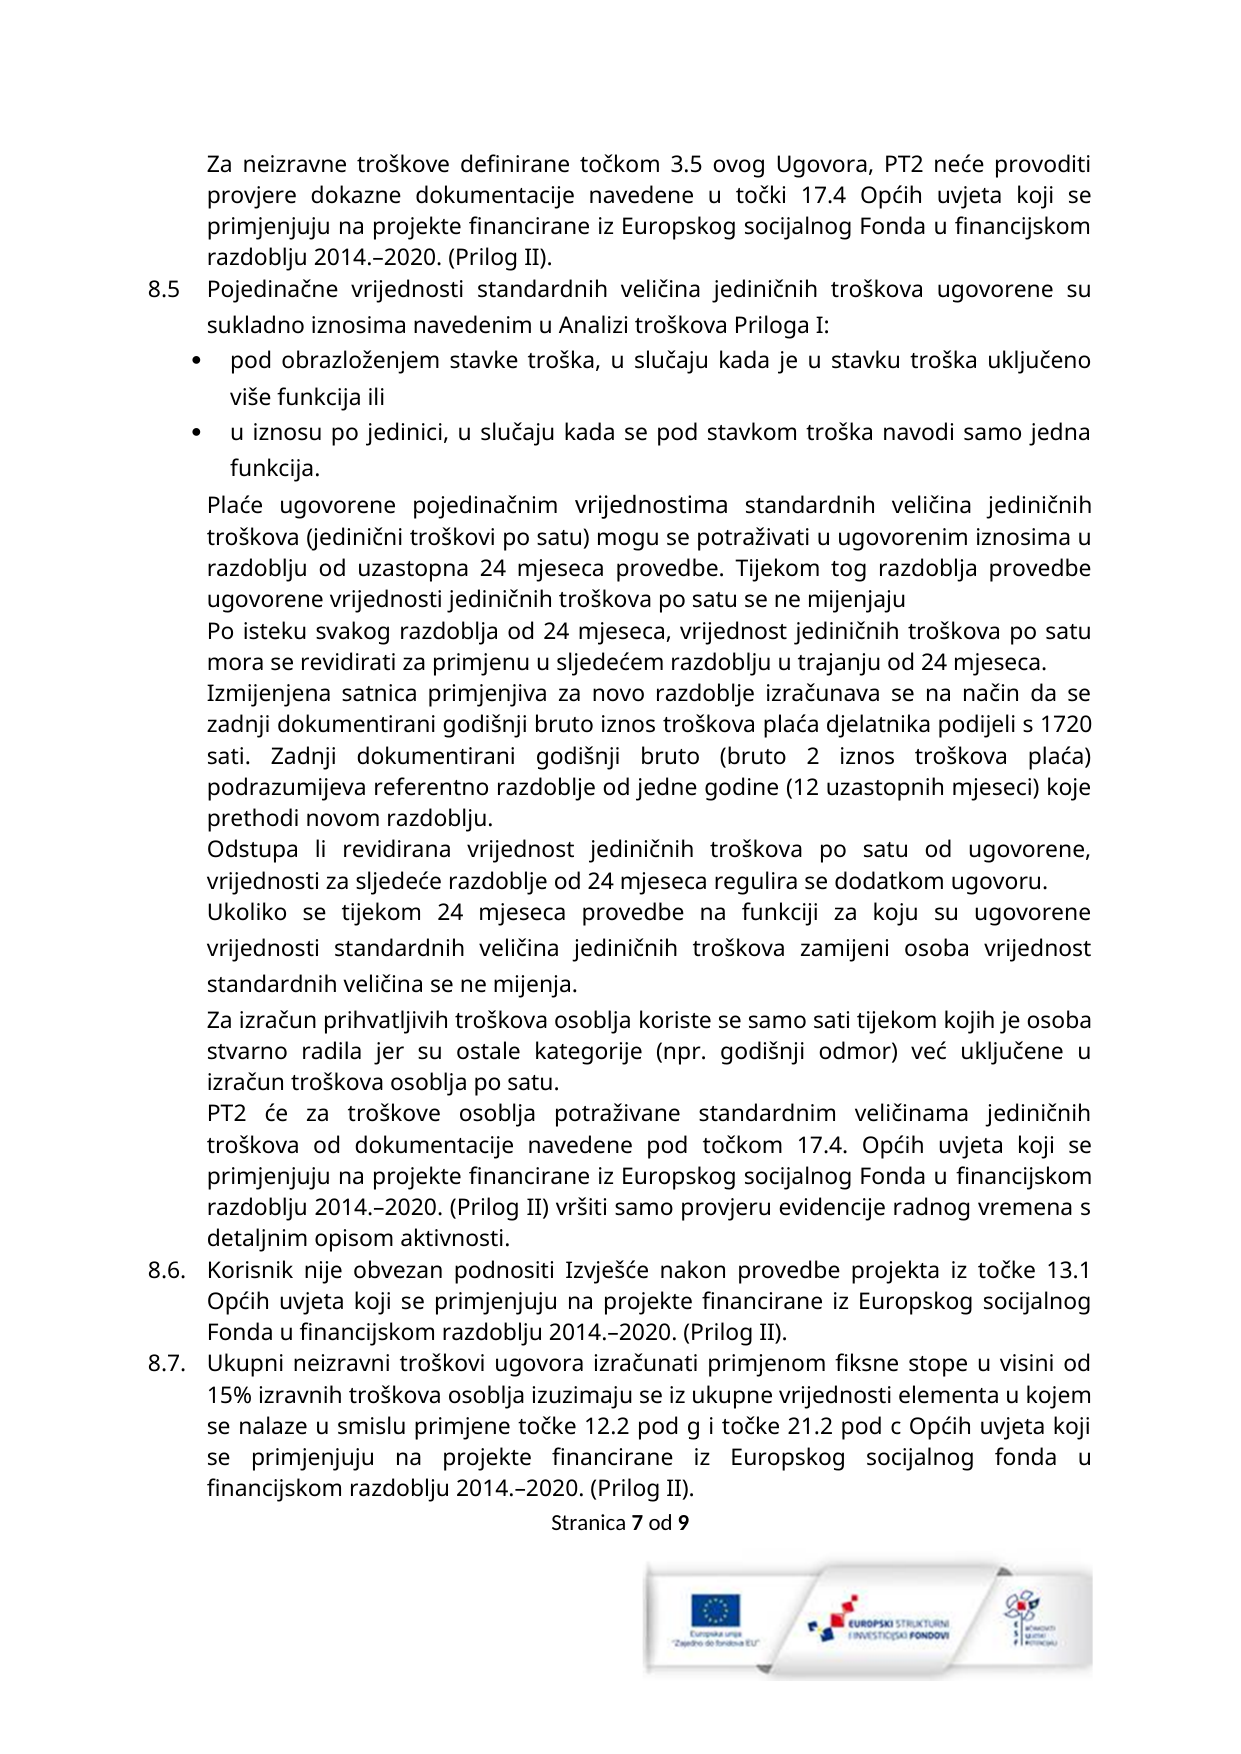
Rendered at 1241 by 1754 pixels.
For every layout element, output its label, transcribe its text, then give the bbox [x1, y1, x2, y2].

text 8.7. Ukupni neizravni troškovi ugovora izračunati primjenom fiksne stope u visini od 15% izravnih troškova osoblja izuzimaju se iz ukupne vrijednosti elementa u kojem se nalaze u smislu primjene točke 12.2 pod g i točke 21.2 pod c Općih uvjeta koji se primjenjuju na projekte financirane iz Europskog socijalnog fonda u financijskom razdoblju 2014.–2020. (Prilog II). [148, 1347, 1093, 1504]
text Izmijenjena satnica primjenjiva za novo razdoblje izračunava se na način da se zadnji dokumentirani godišnji bruto iznos troškova plaća djelatnika podijeli s 1720 sati. Zadnji dokumentirani godišnji bruto (bruto 2 iznos troškova plaća) podrazumijeva referentno razdoblje od jedne godine (12 uzastopnih mjeseci) koje prethodi novom razdoblju. [207, 677, 1093, 833]
text Po isteku svakog razdoblja od 24 mjeseca, vrijednost jediničnih troškova po satu mora se revidirati za primjenu u sljedećem razdoblju u trajanju od 24 mjeseca. [207, 614, 1093, 677]
text Ukoliko se tijekom 24 mjeseca provedbe na funkciji za koju su ugovorene vrijednosti standardnih veličina jediničnih troškova zamijeni osoba vrijednost standardnih veličina se ne mijenja. [207, 896, 1093, 999]
text Za neizravne troškove definirane točkom 3.5 ovog Ugovora, PT2 neće provoditi provjere dokazne dokumentacije navedene u točki 17.4 Općih uvjeta koji se primjenjuju na projekte financirane iz Europskog socijalnog Fonda u financijskom razdoblju 2014.–2020. (Prilog II). [207, 148, 1093, 273]
text Za izračun prihvatljivih troškova osoblja koriste se samo sati tijekom kojih je osoba stvarno radila jer su ostale kategorije (npr. godišnji odmor) već uključene u izračun troškova osoblja po satu. [207, 1004, 1093, 1097]
list pod obrazloženjem stavke troška, u slučaju kada je u stavku troška uključeno više funkcija ili [192, 344, 1093, 412]
text 8.6. Korisnik nije obvezan podnositi Izvješće nakon provedbe projekta iz točke 13.1 Općih uvjeta koji se primjenjuju na projekte financirane iz Europskog socijalnog Fonda u financijskom razdoblju 2014.–2020. (Prilog II). [148, 1254, 1093, 1347]
text 8.5 Pojedinačne vrijednosti standardnih veličina jediničnih troškova ugovorene su sukladno iznosima navedenim u Analizi troškova Priloga I: [148, 273, 1093, 340]
list u iznosu po jedinici, u slučaju kada se pod stavkom troška navodi samo jedna funkcija. [192, 416, 1093, 483]
text Odstupa li revidirana vrijednost jediničnih troškova po satu od ugovorene, vrijednosti za sljedeće razdoblje od 24 mjeseca regulira se dodatkom ugovoru. [207, 833, 1093, 896]
text PT2 će za troškove osoblja potraživane standardnim veličinama jediničnih troškova od dokumentacije navedene pod točkom 17.4. Općih uvjeta koji se primjenjuju na projekte financirane iz Europskog socijalnog Fonda u financijskom razdoblju 2014.–2020. (Prilog II) vršiti samo provjeru evidencije radnog vremena s detaljnim opisom aktivnosti. [207, 1097, 1093, 1254]
text Plaće ugovorene pojedinačnim vrijednostima standardnih veličina jediničnih troškova (jedinični troškovi po satu) mogu se potraživati u ugovorenim iznosima u razdoblju od uzastopna 24 mjeseca provedbe. Tijekom tog razdoblja provedbe ugovorene vrijednosti jediničnih troškova po satu se ne mijenjaju [207, 488, 1093, 614]
picture [642, 1536, 1093, 1681]
